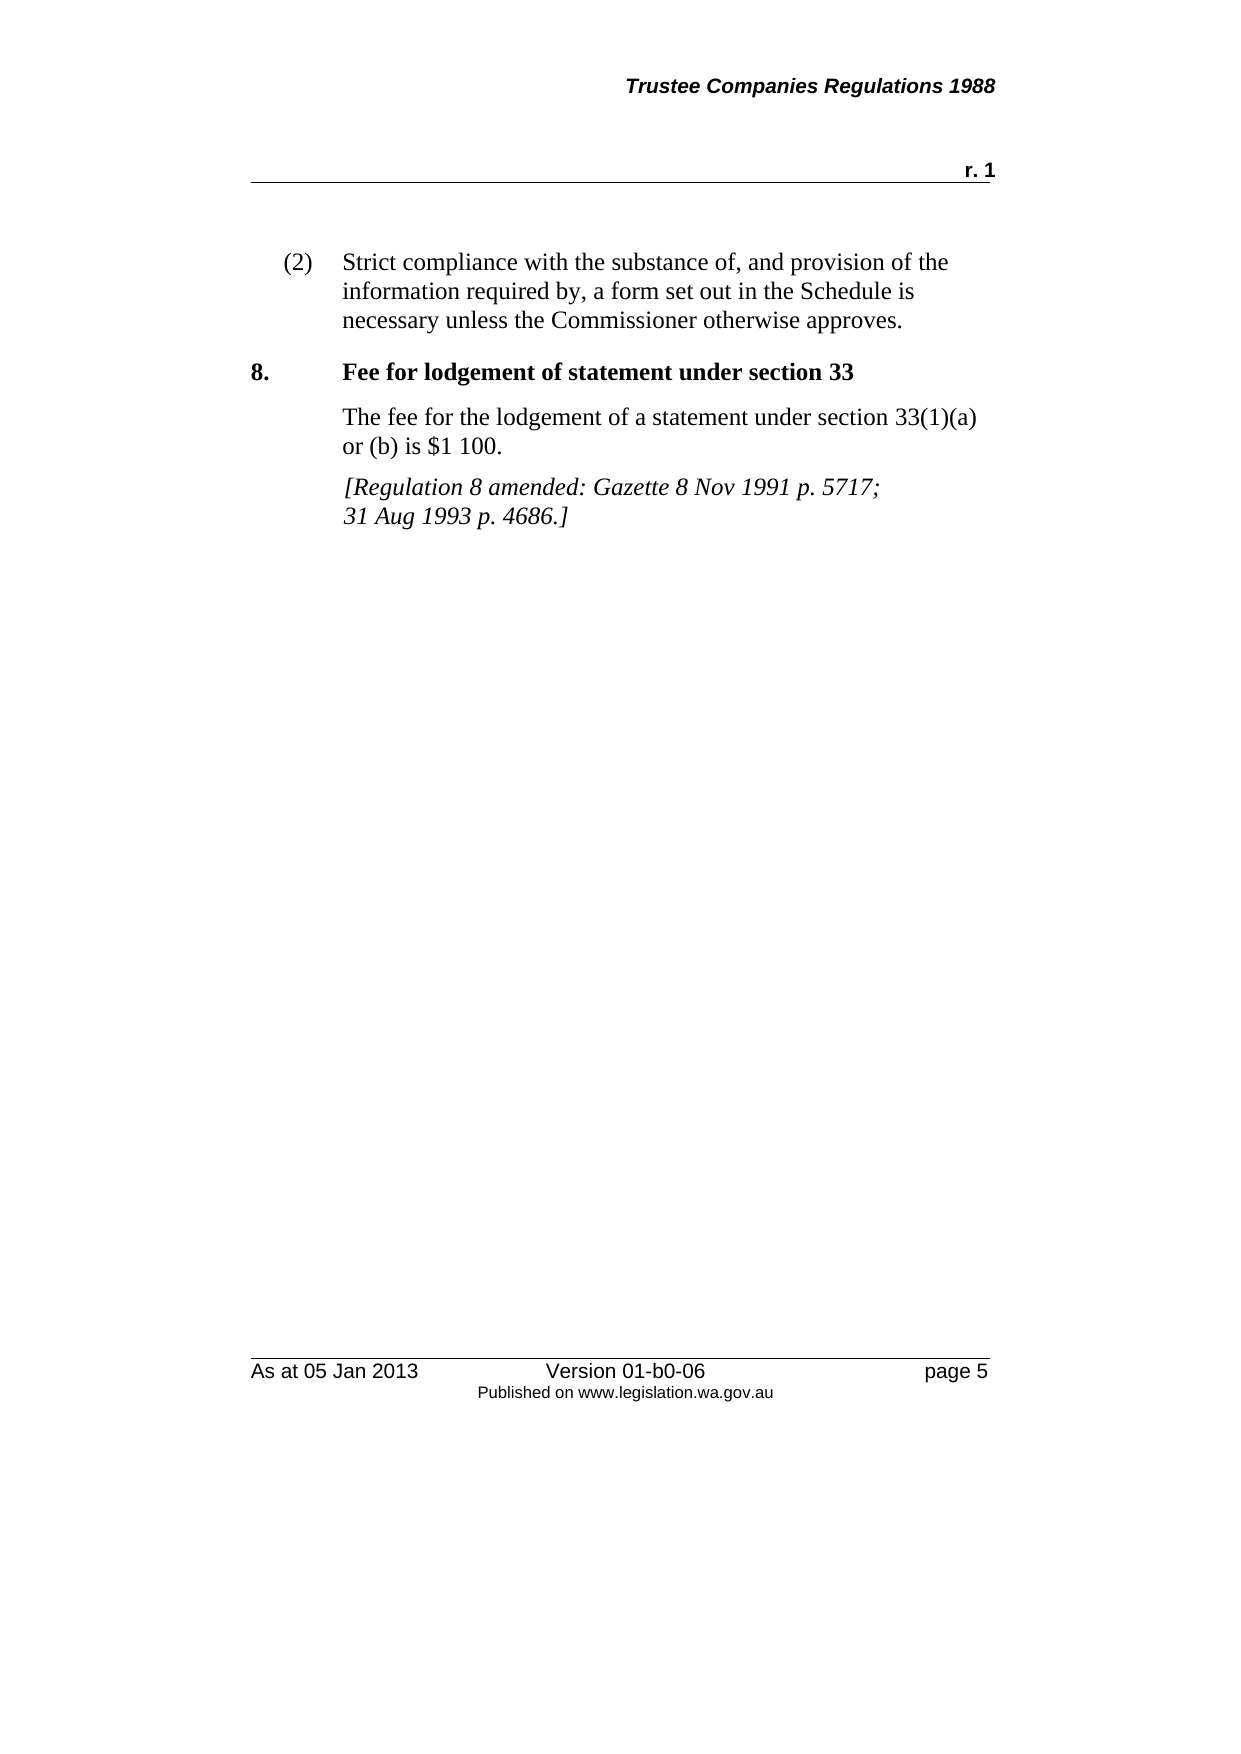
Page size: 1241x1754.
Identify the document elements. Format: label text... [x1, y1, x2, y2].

text (2) Strict compliance with the substance of, and provision of the information required by, a form set out in the Schedule is necessary unless the Commissioner otherwise approves. [251, 247, 990, 334]
subtitle 8. Fee for lodgement of statement under section 33 [251, 357, 990, 385]
text [Regulation 8 amended: Gazette 8 Nov 1991 p. 5717; 31 Aug 1993 p. 4686.] [251, 472, 990, 529]
text The fee for the lodgement of a statement under section 33(1)(a) or (b) is $1 100. [251, 402, 990, 459]
